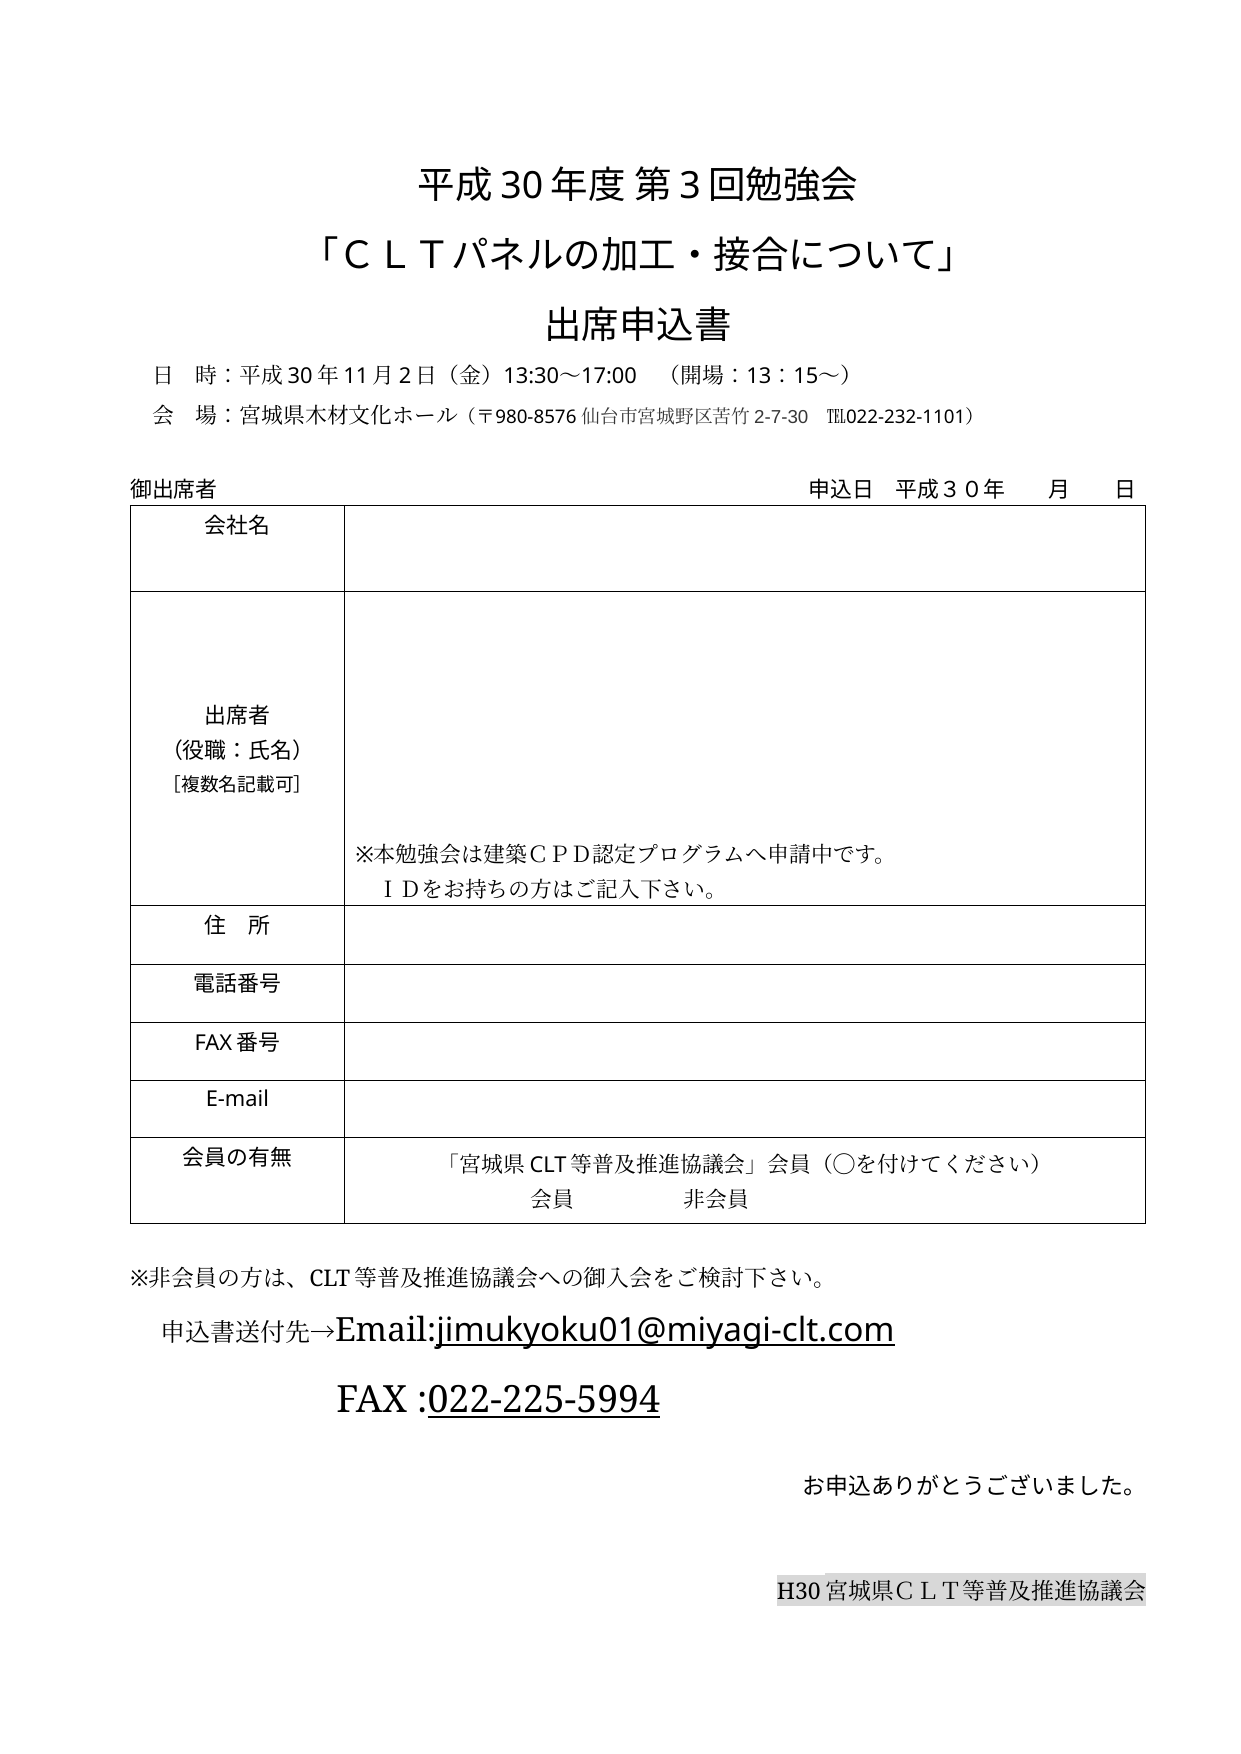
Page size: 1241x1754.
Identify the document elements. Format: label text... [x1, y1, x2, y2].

table_cell 出席者 （役職：氏名） ［複数名記載可］ [131, 592, 344, 905]
text 日 時：平成30年11月2日（金）13:30～17:00 （開場：13：15～） [130, 357, 1146, 391]
text お申込ありがとうございました。 [130, 1467, 1146, 1502]
text 出席申込書 [130, 287, 1146, 357]
table_header 会社名 [131, 506, 344, 591]
table_cell 会員の有無 [131, 1138, 344, 1223]
table_cell 電話番号 [131, 965, 344, 1022]
table_cell 「宮城県CLT等普及推進協議会」会員（◯を付けてください） 会員 非会員 [345, 1138, 1145, 1223]
text 会 場：宮城県木材文化ホール（〒980-8576 仙台市宮城野区苦竹2-7-30 ℡022-232-1101） [130, 396, 1146, 431]
table_cell [345, 1023, 1145, 1080]
table_cell [345, 1081, 1145, 1137]
text 御出席者 申込日 平成３０年 月 日 [130, 470, 1146, 505]
text 平成30年度 第3回勉強会 [130, 148, 1146, 217]
table_cell [345, 965, 1145, 1022]
text ※非会員の方は、CLT等普及推進協議会への御入会をご検討下さい。 [130, 1259, 1146, 1293]
text H30宮城県ＣＬＴ等普及推進協議会 [130, 1572, 1146, 1607]
table_cell 住 所 [131, 906, 344, 964]
table_cell E-mail [131, 1081, 344, 1137]
text 申込書送付先→Email:jimukyoku01@miyagi-clt.com [160, 1293, 1146, 1363]
text FAX :022-225-5994 [130, 1363, 1146, 1433]
table_cell [345, 906, 1145, 964]
table_cell FAX番号 [131, 1023, 344, 1080]
table_cell ※本勉強会は建築ＣＰＤ認定プログラムへ申請中です。 ＩＤをお持ちの方はご記入下さい。 [345, 592, 1145, 905]
table_header [345, 506, 1145, 591]
text 「ＣＬＴパネルの加工・接合について」 [130, 217, 1146, 287]
